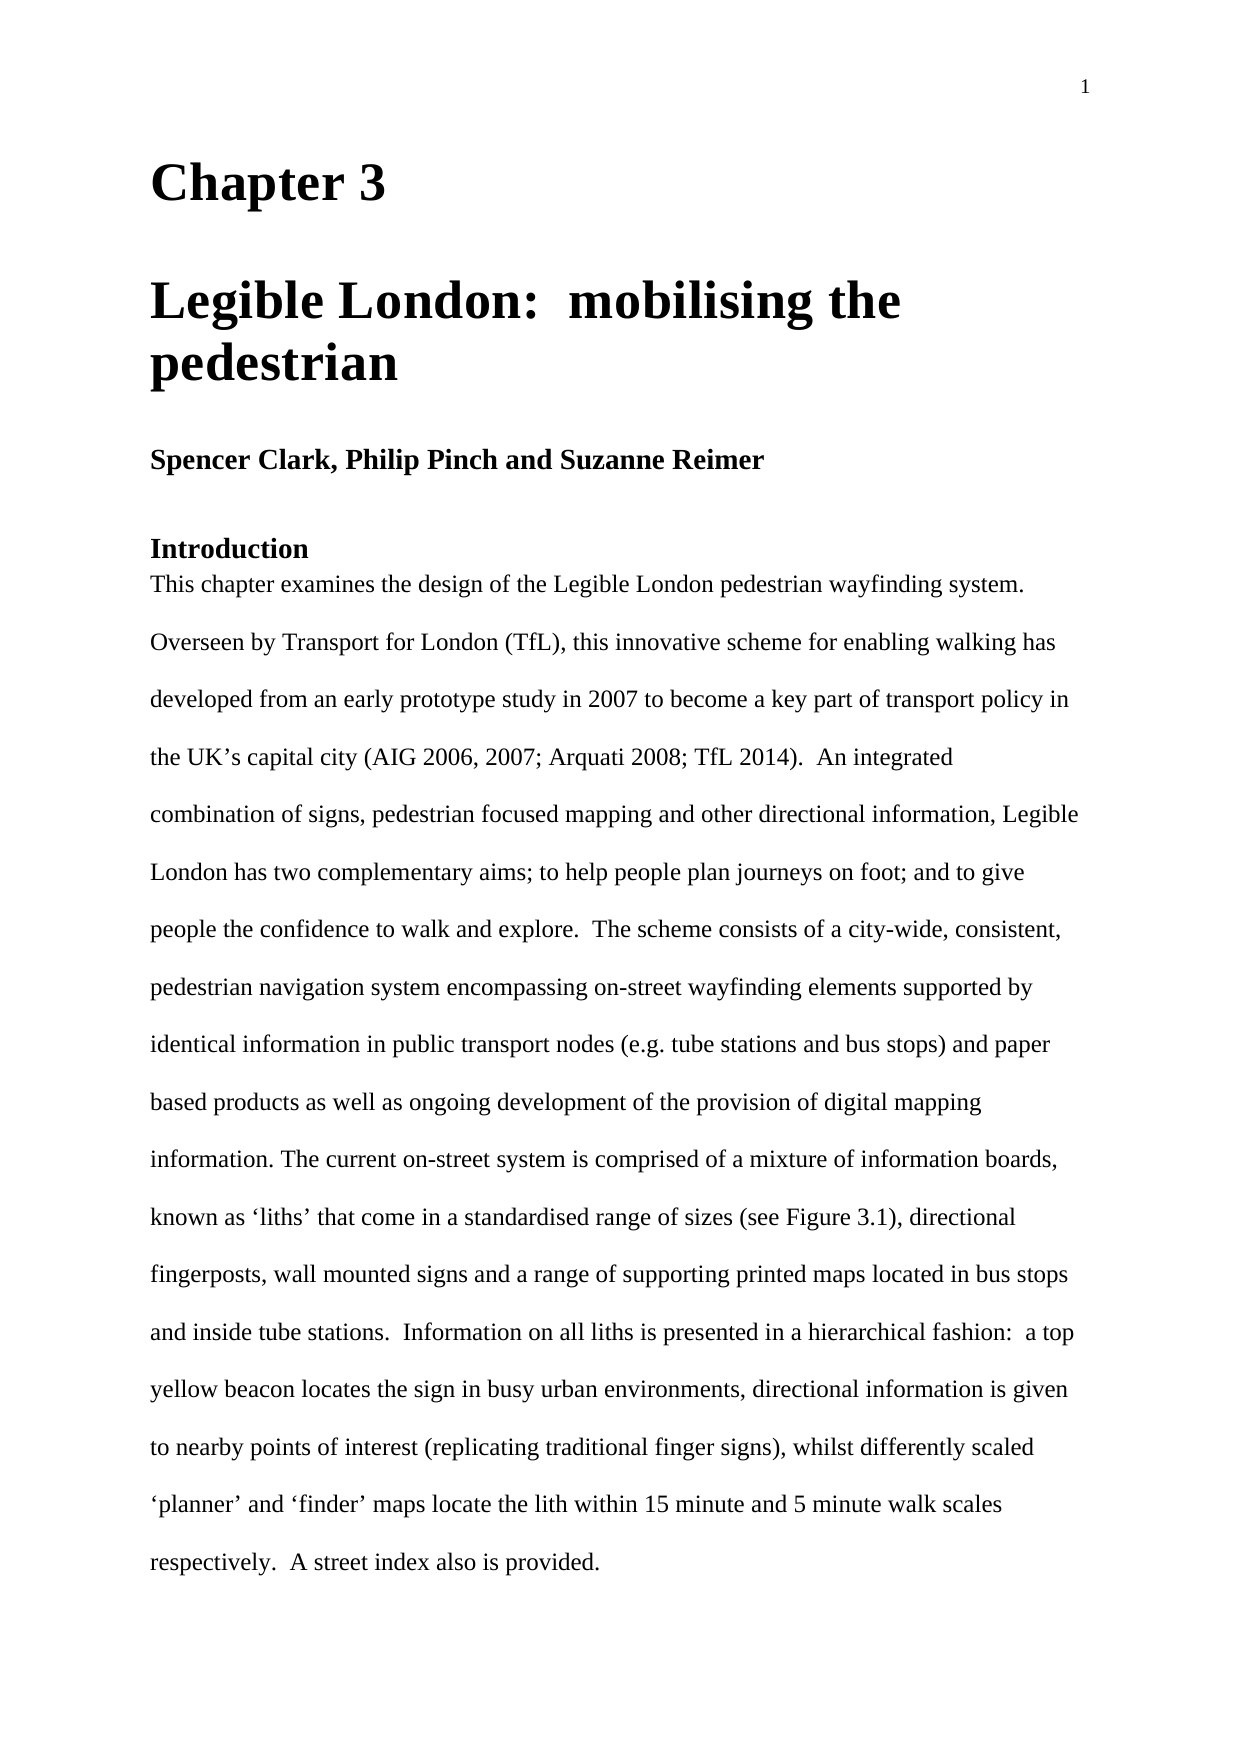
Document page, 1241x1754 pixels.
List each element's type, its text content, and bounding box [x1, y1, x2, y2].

text This chapter examines the design of the Legible London pedestrian wayfinding system. Overseen by Transport for London (TfL), this innovative scheme for enabling walking has developed from an early prototype study in 2007 to become a key part of transport policy in the UK’s capital city (AIG 2006, 2007; Arquati 2008; TfL 2014). An integrated combination of signs, pedestrian focused mapping and other directional information, Legible London has two complementary aims; to help people plan journeys on foot; and to give people the confidence to walk and explore. The scheme consists of a city-wide, consistent, pedestrian navigation system encompassing on-street wayfinding elements supported by identical information in public transport nodes (e.g. tube stations and bus stops) and paper based products as well as ongoing development of the provision of digital mapping information. The current on-street system is comprised of a mixture of information boards, known as ‘liths’ that come in a standardised range of sizes (see Figure 3.1), directional fingerposts, wall mounted signs and a range of supporting printed maps located in bus stops and inside tube stations. Information on all liths is presented in a hierarchical fashion: a top yellow beacon locates the sign in busy urban environments, directional information is given to nearby points of interest (replicating traditional finger signs), whilst differently scaled ‘planner’ and ‘finder’ maps locate the lith within 15 minute and 5 minute walk scales respectively. A street index also is provided. [150, 569, 1080, 1576]
title Chapter 3 [150, 150, 1090, 212]
title Legible London: mobilising the pedestrian [150, 268, 1090, 392]
subtitle Introduction [150, 531, 1090, 564]
subtitle Spencer Clark, Philip Pinch and Suzanne Reimer [150, 442, 1090, 476]
